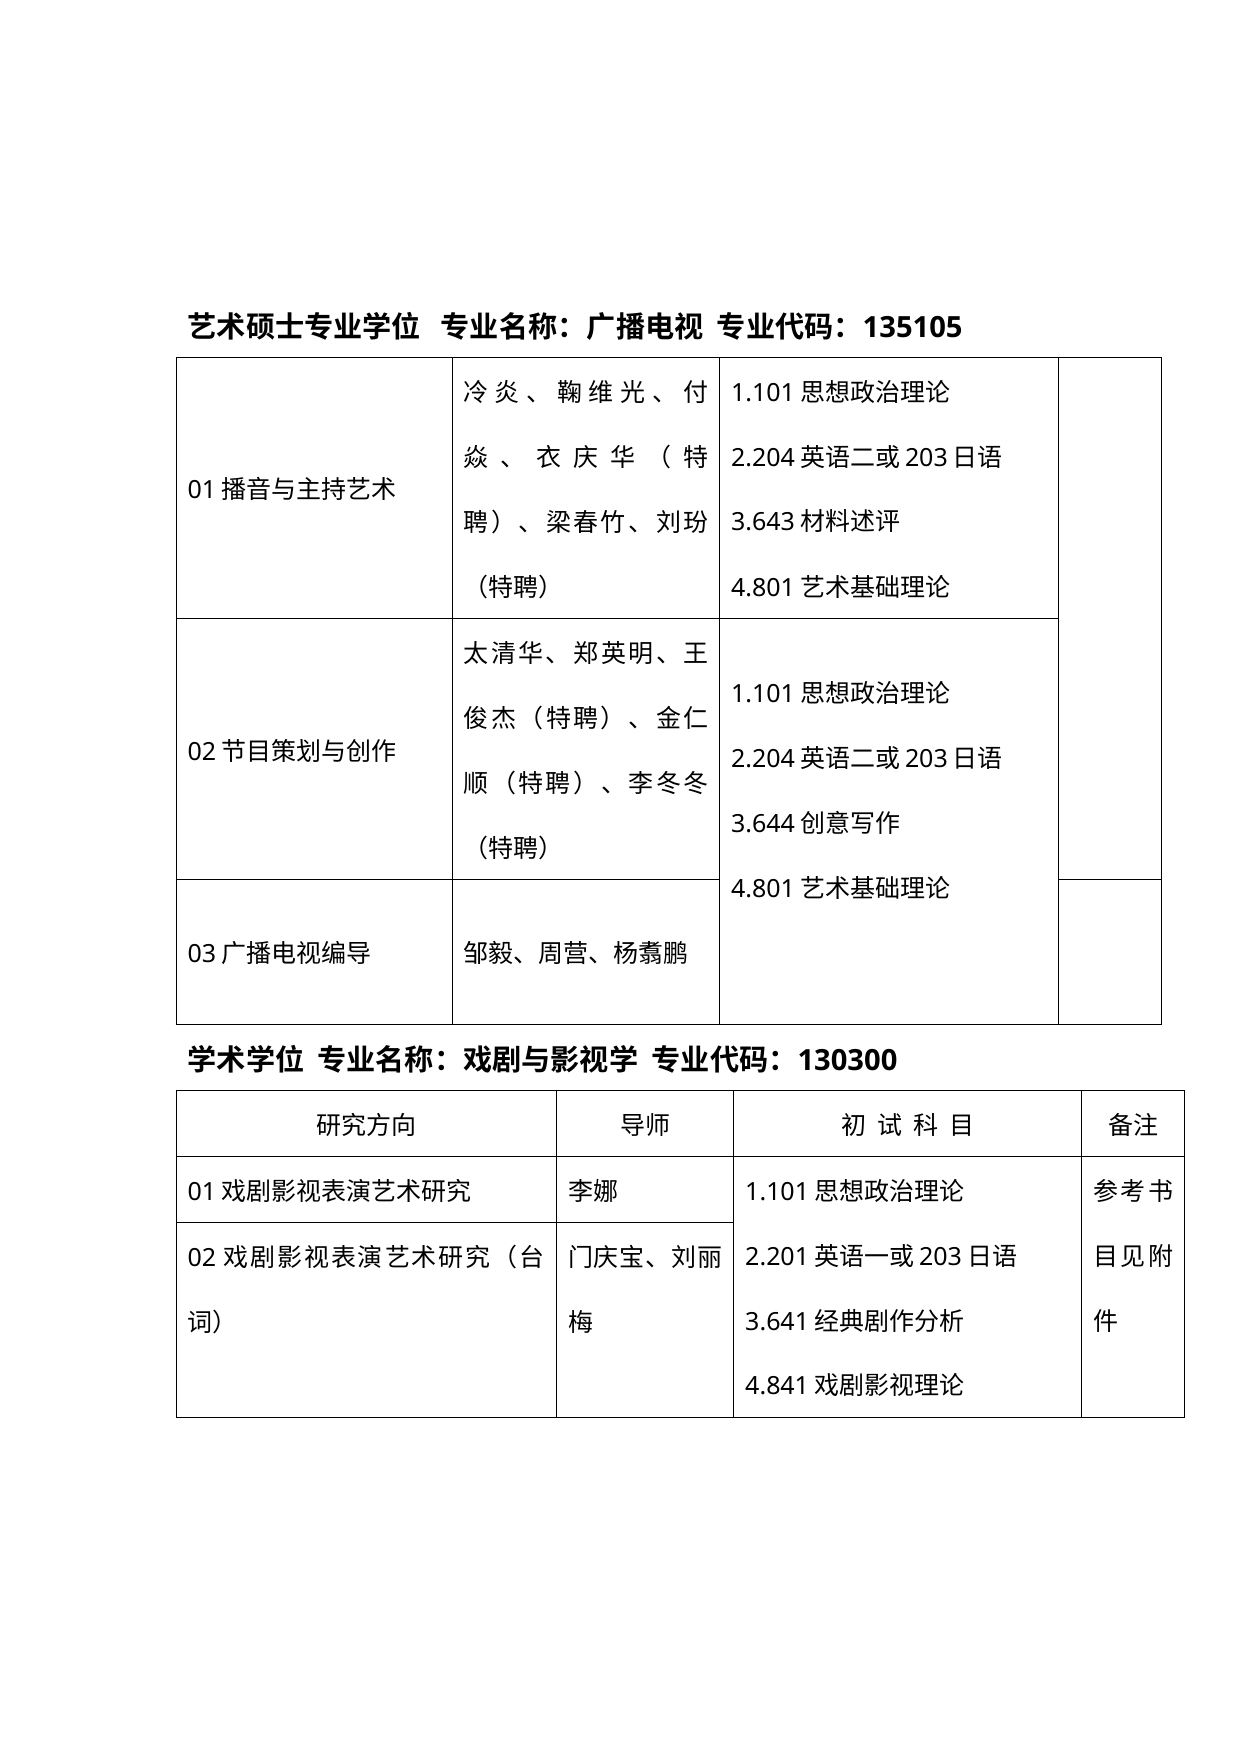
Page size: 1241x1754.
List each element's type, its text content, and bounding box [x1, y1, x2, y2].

table_cell 李娜 [557, 1157, 733, 1222]
table_cell 01戏剧影视表演艺术研究 [177, 1157, 556, 1222]
table_header 导师 [557, 1091, 733, 1156]
table_header [1059, 358, 1161, 879]
table_cell 参考书目见附件 [1082, 1157, 1184, 1417]
table_header 01播音与主持艺术 [177, 358, 452, 618]
table_cell 邹毅、周营、杨翥鹏 [453, 880, 719, 1024]
table_cell 门庆宝、刘丽梅 [557, 1223, 733, 1417]
table_header 1.101思想政治理论 2.204英语二或203日语 3.643材料述评 4.801艺术基础理论 [720, 358, 1058, 618]
table_cell 03广播电视编导 [177, 880, 452, 1024]
table_header 初 试 科 目 [734, 1091, 1081, 1156]
text 学术学位 专业名称：戏剧与影视学 专业代码：130300 [187, 1025, 1053, 1090]
table_cell 02戏剧影视表演艺术研究（台词） [177, 1223, 556, 1417]
table_cell 1.101思想政治理论 2.204英语二或203日语 3.644创意写作 4.801艺术基础理论 [720, 619, 1058, 1024]
table_cell 太清华、郑英明、王俊杰（特聘）、金仁顺（特聘）、李冬冬（特聘） [453, 619, 719, 879]
table_cell [1059, 880, 1161, 1024]
table_header 备注 [1082, 1091, 1184, 1156]
table_cell 02节目策划与创作 [177, 619, 452, 879]
table_cell 1.101思想政治理论 2.201英语一或203日语 3.641经典剧作分析 4.841戏剧影视理论 [734, 1157, 1081, 1417]
text 艺术硕士专业学位 专业名称：广播电视 专业代码：135105 [187, 292, 1053, 357]
table_header 研究方向 [177, 1091, 556, 1156]
table_header 冷炎、鞠维光、付焱、衣庆华（特聘）、梁春竹、刘玢（特聘） [453, 358, 719, 618]
